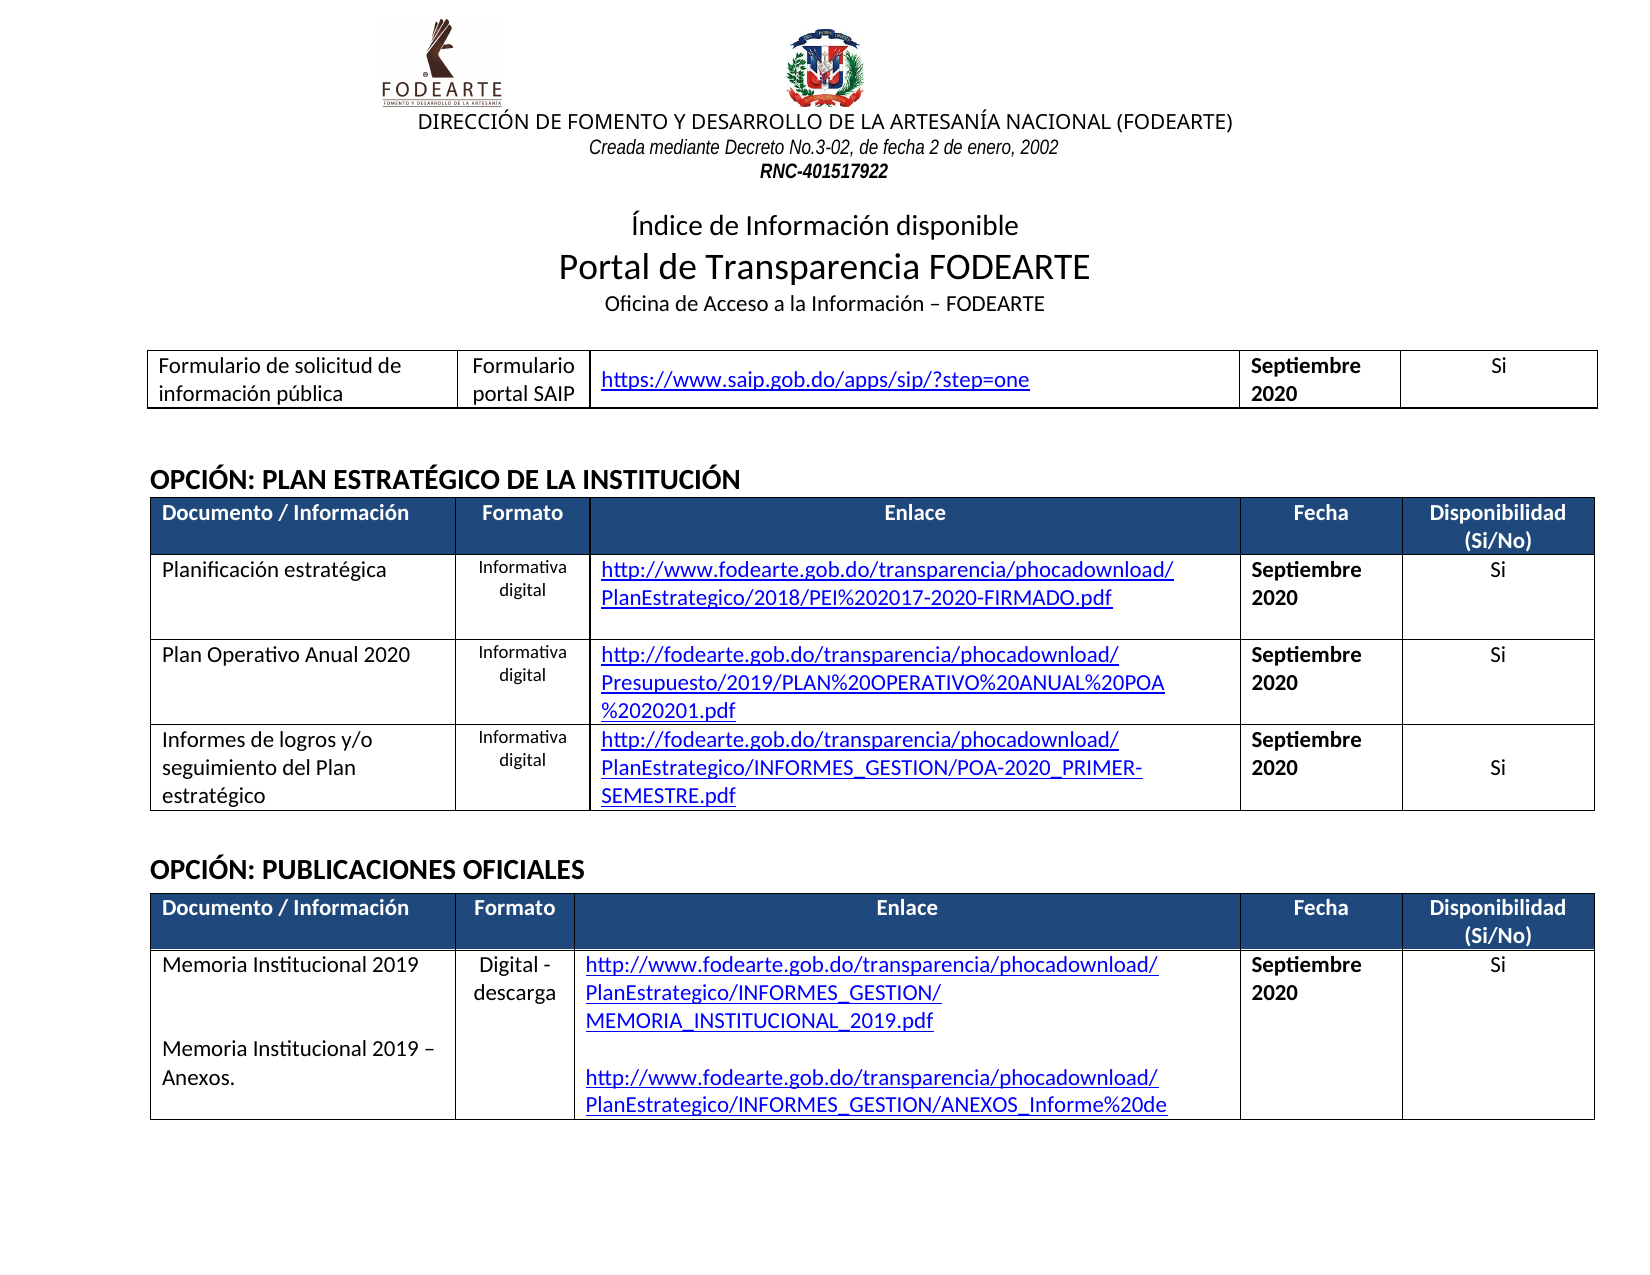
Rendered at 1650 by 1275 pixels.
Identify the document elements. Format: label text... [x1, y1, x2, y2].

table_cell Informes de logros y/o seguimiento del Plan estratégico [151, 725, 455, 809]
picture [786, 29, 864, 107]
table_cell Septiembre 2020 [1240, 351, 1400, 407]
table_cell http://fodearte.gob.do/transparencia/phocadownload/PlanEstrategico/INFORMES_GESTION/POA-2020_PRIMER-SEMESTRE.pdf [591, 725, 1240, 809]
table_cell Digital -descarga [456, 951, 574, 1119]
table_cell Si [1401, 351, 1597, 407]
table_cell Septiembre 2020 [1241, 951, 1402, 1119]
text OPCIÓN: PUBLICACIONES OFICIALES [150, 851, 1500, 887]
table_header Enlace [591, 498, 1240, 554]
table_cell http://www.fodearte.gob.do/transparencia/phocadownload/PlanEstrategico/2018/PEI%202017-2020-FIRMADO.pdf [591, 555, 1240, 639]
table_header Fecha [1241, 894, 1402, 949]
table_header Enlace [575, 894, 1240, 949]
table_cell Si [1403, 725, 1594, 809]
table_cell Informativa digital [456, 725, 589, 809]
table_cell Septiembre 2020 [1241, 555, 1402, 639]
table_cell Si [1403, 555, 1594, 639]
table_cell Si [1403, 640, 1594, 724]
table_cell https://www.saip.gob.do/apps/sip/?step=one [591, 351, 1239, 407]
table_cell http://fodearte.gob.do/transparencia/phocadownload/Presupuesto/2019/PLAN%20OPERATIVO%20ANUAL%20POA%2020201.pdf [591, 640, 1240, 724]
table_cell Informativa digital [456, 640, 589, 724]
table_header Disponibilidad (Si/No) [1403, 498, 1594, 554]
table_cell Plan Operativo Anual 2020 [151, 640, 455, 724]
table_header Formato [456, 498, 589, 554]
table_header Formato [456, 894, 574, 949]
table_cell Memoria Institucional 2019 Memoria Institucional 2019 – Anexos. [151, 951, 455, 1119]
text OPCIÓN: PLAN ESTRATÉGICO DE LA INSTITUCIÓN [150, 461, 1500, 497]
table_cell Informativa digital [456, 555, 589, 639]
table_cell Planificación estratégica [151, 555, 455, 639]
picture [380, 17, 504, 108]
table_cell Septiembre 2020 [1241, 640, 1402, 724]
table_cell Formulario de solicitud de información pública [148, 351, 457, 407]
table_cell Septiembre 2020 [1241, 725, 1402, 809]
table_header Fecha [1241, 498, 1402, 554]
table_header Documento / Información [151, 894, 455, 949]
table_cell Si [1403, 951, 1594, 1119]
table_header Documento / Información [151, 498, 455, 554]
table_cell Formulario portal SAIP [458, 351, 589, 407]
table_header Disponibilidad (Si/No) [1403, 894, 1594, 949]
